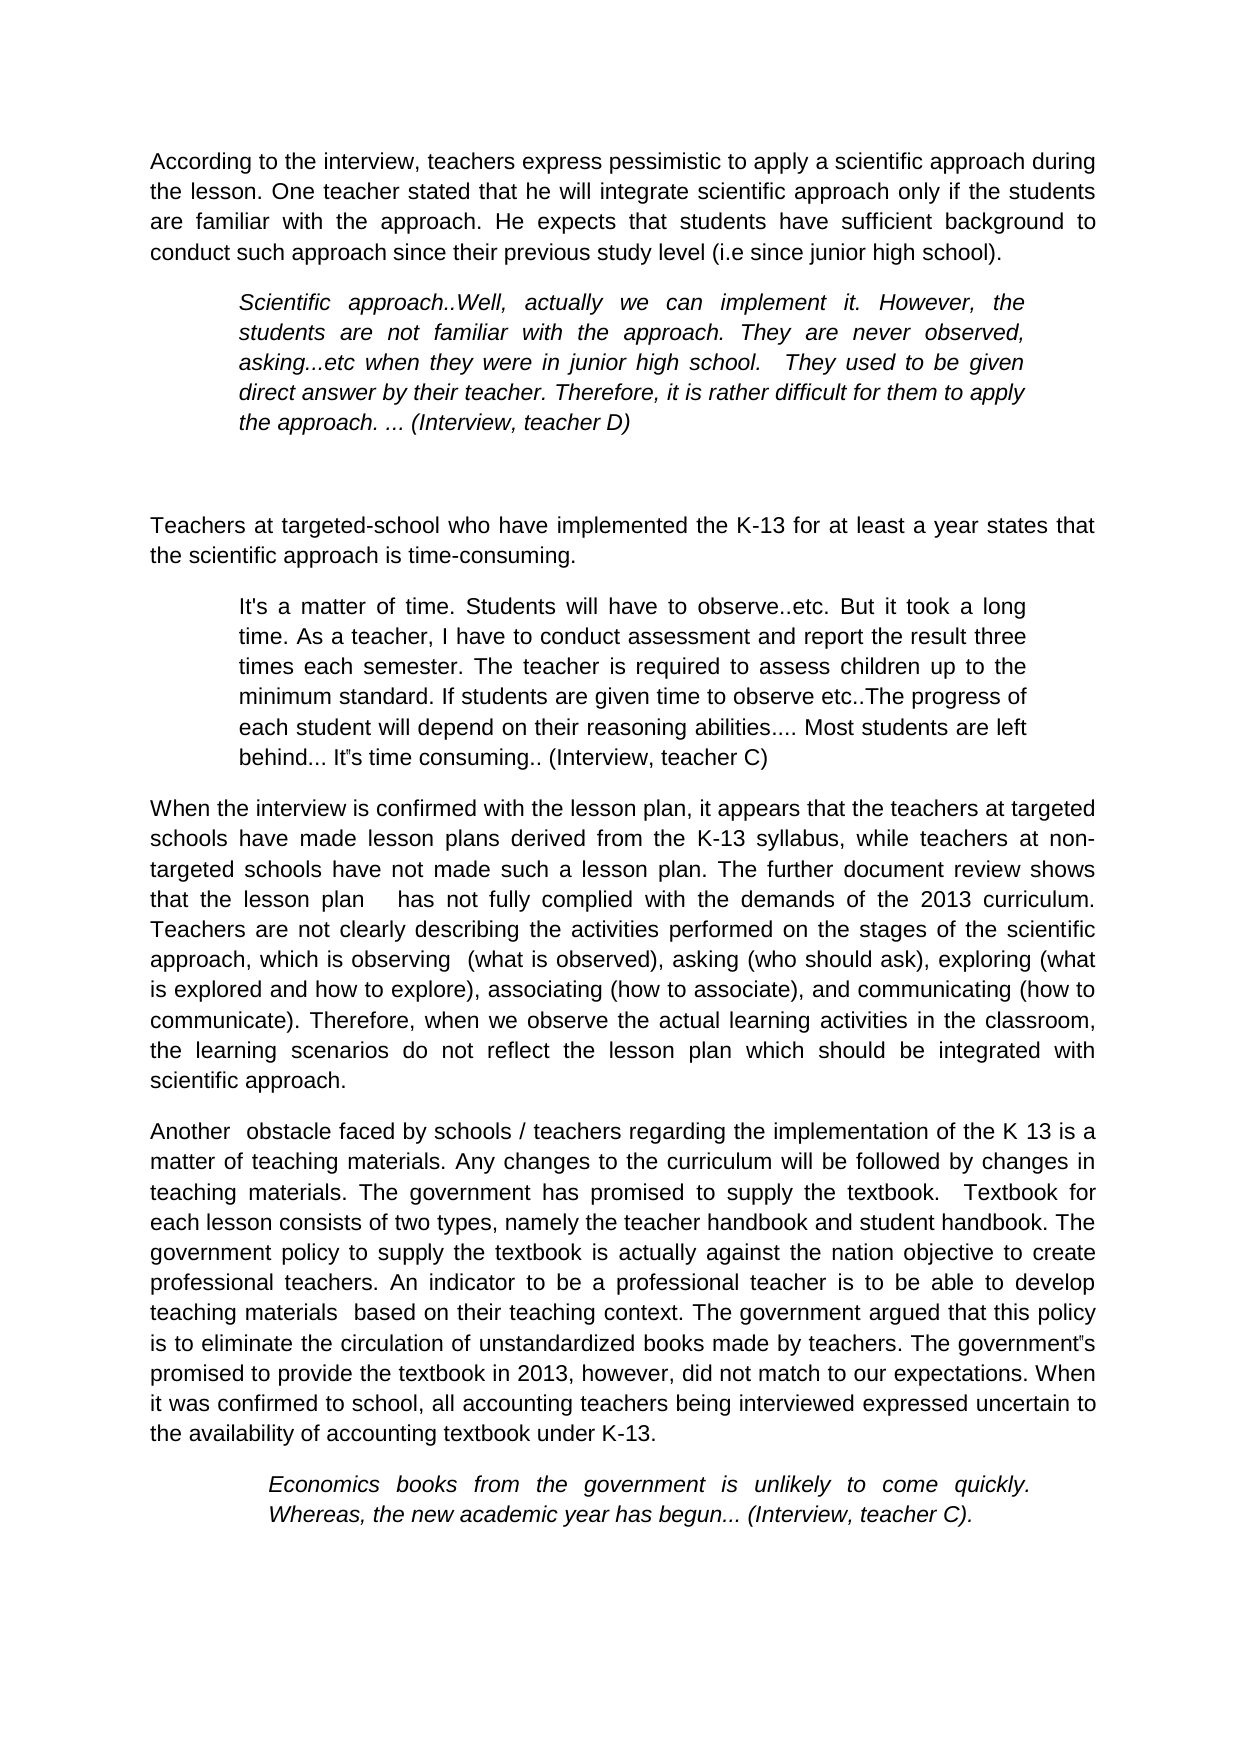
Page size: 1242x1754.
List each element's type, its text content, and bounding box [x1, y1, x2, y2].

text According to the interview, teachers express pessimistic to apply a scientific approach during the lesson. One teacher stated that he will integrate scientific approach only if the students are familiar with the approach. He expects that students have sufficient background to conduct such approach since their previous study level (i.e since junior high school). [150, 148, 1096, 265]
text It's a matter of time. Students will have to observe..etc. But it took a long time. As a teacher, I have to conduct assessment and report the result three times each semester. The teacher is required to assess children up to the minimum standard. If students are given time to observe etc..The progress of each student will depend on their reasoning abilities.... Most students are left behind... It‟s time consuming.. (Interview, teacher C) [239, 593, 1027, 770]
text Teachers at targeted-school who have implemented the K-13 for at least a year states that the scientific approach is time-consuming. [150, 512, 1096, 568]
text Economics books from the government is unlikely to come quickly. Whereas, the new academic year has begun... (Interview, teacher C). [268, 1471, 1037, 1528]
text Scientific approach..Well, actually we can implement it. However, the students are not familiar with the approach. They are never observed, asking...etc when they were in junior high school. They used to be given direct answer by their teacher. Therefore, it is rather difficult for them to apply the approach. ... (Interview, teacher D) [239, 288, 1027, 436]
text Another obstacle faced by schools / teachers regarding the implementation of the K 13 is a matter of teaching materials. Any changes to the curriculum will be followed by changes in teaching materials. The government has promised to supply the textbook. Textbook for each lesson consists of two types, namely the teacher handbook and student handbook. The government policy to supply the textbook is actually against the nation objective to create professional teachers. An indicator to be a professional teacher is to be able to develop teaching materials based on their teaching context. The government argued that this policy is to eliminate the circulation of unstandardized books made by teachers. The government‟s promised to provide the textbook in 2013, however, did not match to our expectations. When it was confirmed to school, all accounting teachers being interviewed expressed uncertain to the availability of accounting textbook under K-13. [150, 1118, 1096, 1446]
text When the interview is confirmed with the lesson plan, it appears that the teachers at targeted schools have made lesson plans derived from the K-13 syllabus, while teachers at non- targeted schools have not made such a lesson plan. The further document review shows that the lesson plan has not fully complied with the demands of the 2013 curriculum. Teachers are not clearly describing the activities performed on the stages of the scientific approach, which is observing (what is observed), asking (who should ask), exploring (what is explored and how to explore), associating (how to associate), and communicating (how to communicate). Therefore, when we observe the actual learning activities in the classroom, the learning scenarios do not reflect the lesson plan which should be integrated with scientific approach. [150, 795, 1096, 1093]
